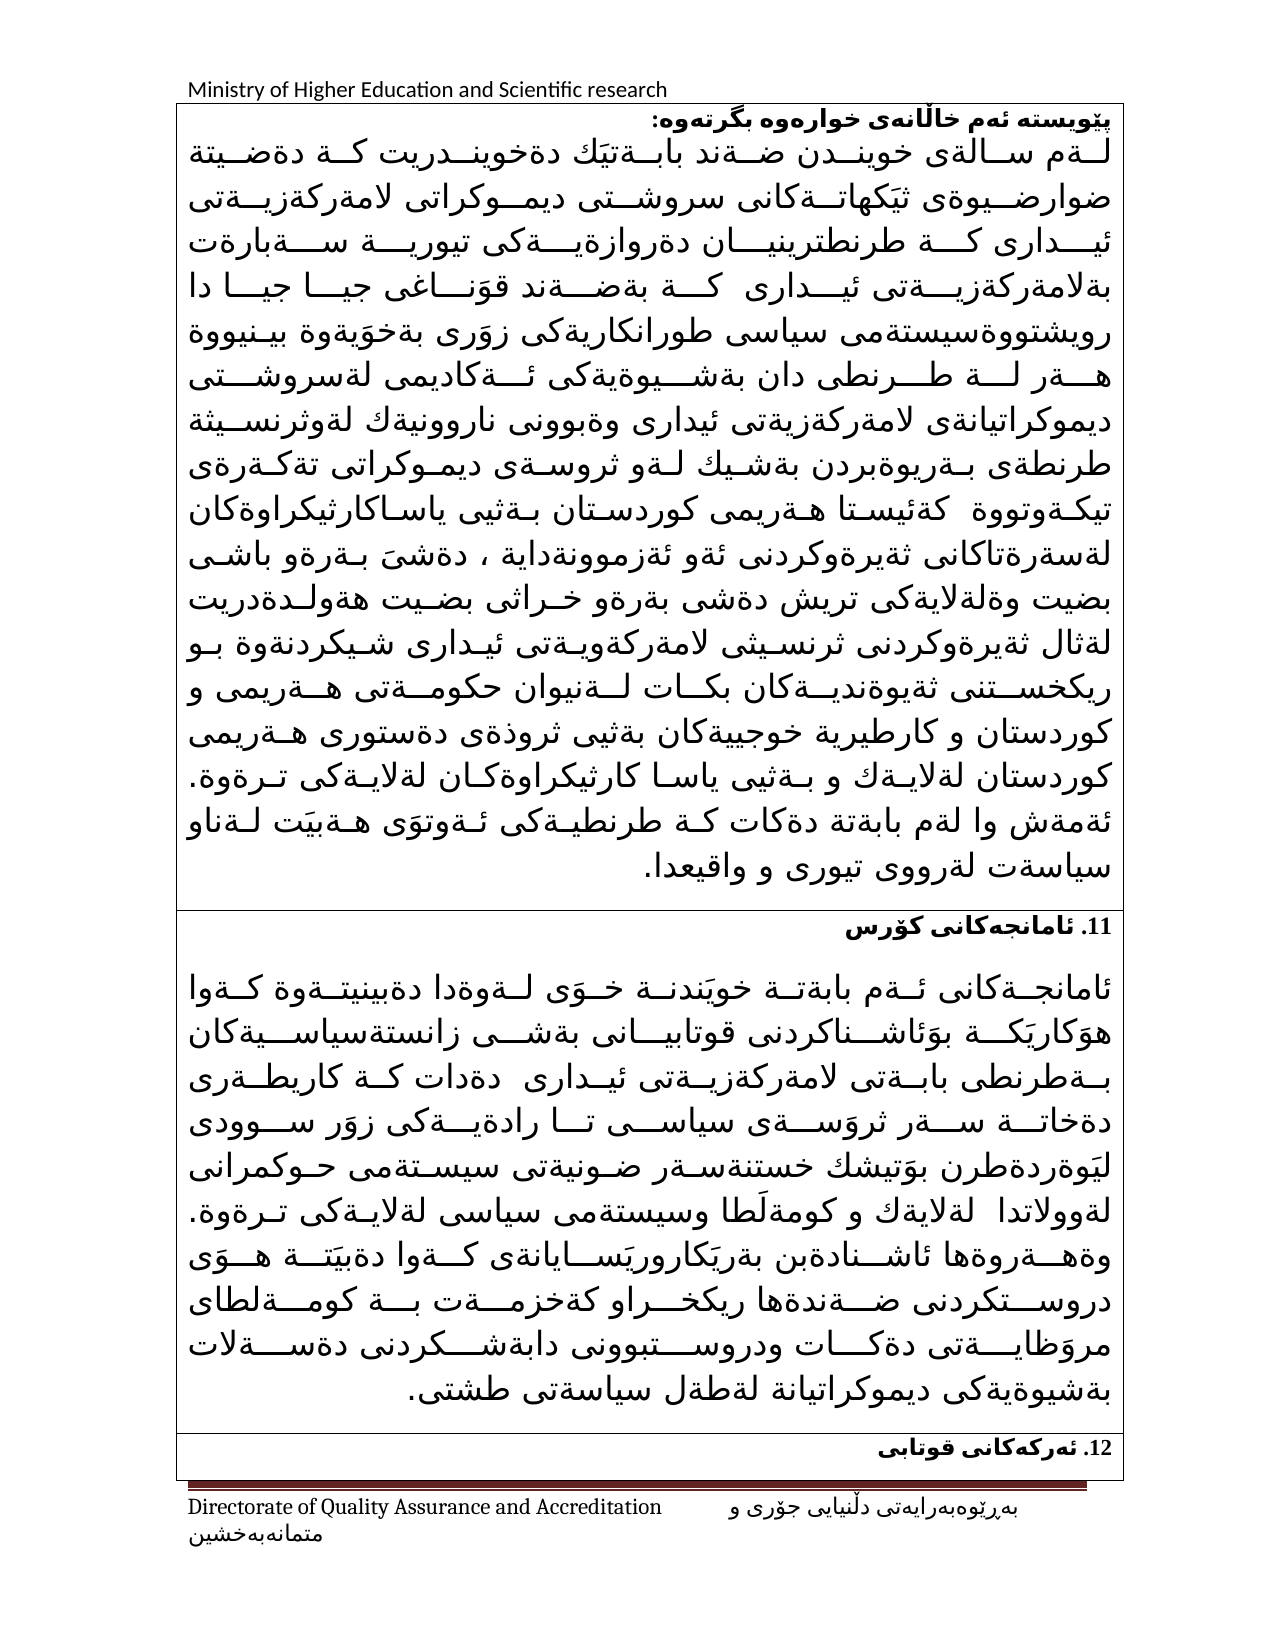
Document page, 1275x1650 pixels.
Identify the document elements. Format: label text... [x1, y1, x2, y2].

table_cell 11. ئامانجەکانی کۆرس ئامانجةكانى ئةم بابةتة خويَندنة خوَى لةوةدا دةبينيتةوة كةوا هوَكاريَكة بوَئاشناكردنى قوتابيانى بةشى زانستةسياسيةكان بةطرنطى بابةتى لامةركةزيةتى ئيدارى دةدات كة كاريطةرى دةخاتة سةر ثروَسةى سياسى تا رادةيةكى زوَر سوودى ليَوةردةطرن بوَتيشك خستنةسةر ضونيةتى سيستةمى حوكمرانى لةوولاتدا لةلايةك و كومةلَطا وسيستةمى سياسى لةلايةكى ترةوة. وةهةروةها ئاشنادةبن بةريَكاروريَسايانةى كةوا دةبيَتة هوَى دروستكردنى ضةندةها ريكخراو كةخزمةت بة كومةلطاى مروَظايةتى دةكات ودروستبوونى دابةشكردنى دةسةلات بةشيوةيةكى ديموكراتيانة لةطةل سياسةتى طشتى. [177, 911, 1123, 1433]
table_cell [177, 104, 1123, 910]
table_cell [177, 1434, 1123, 1480]
